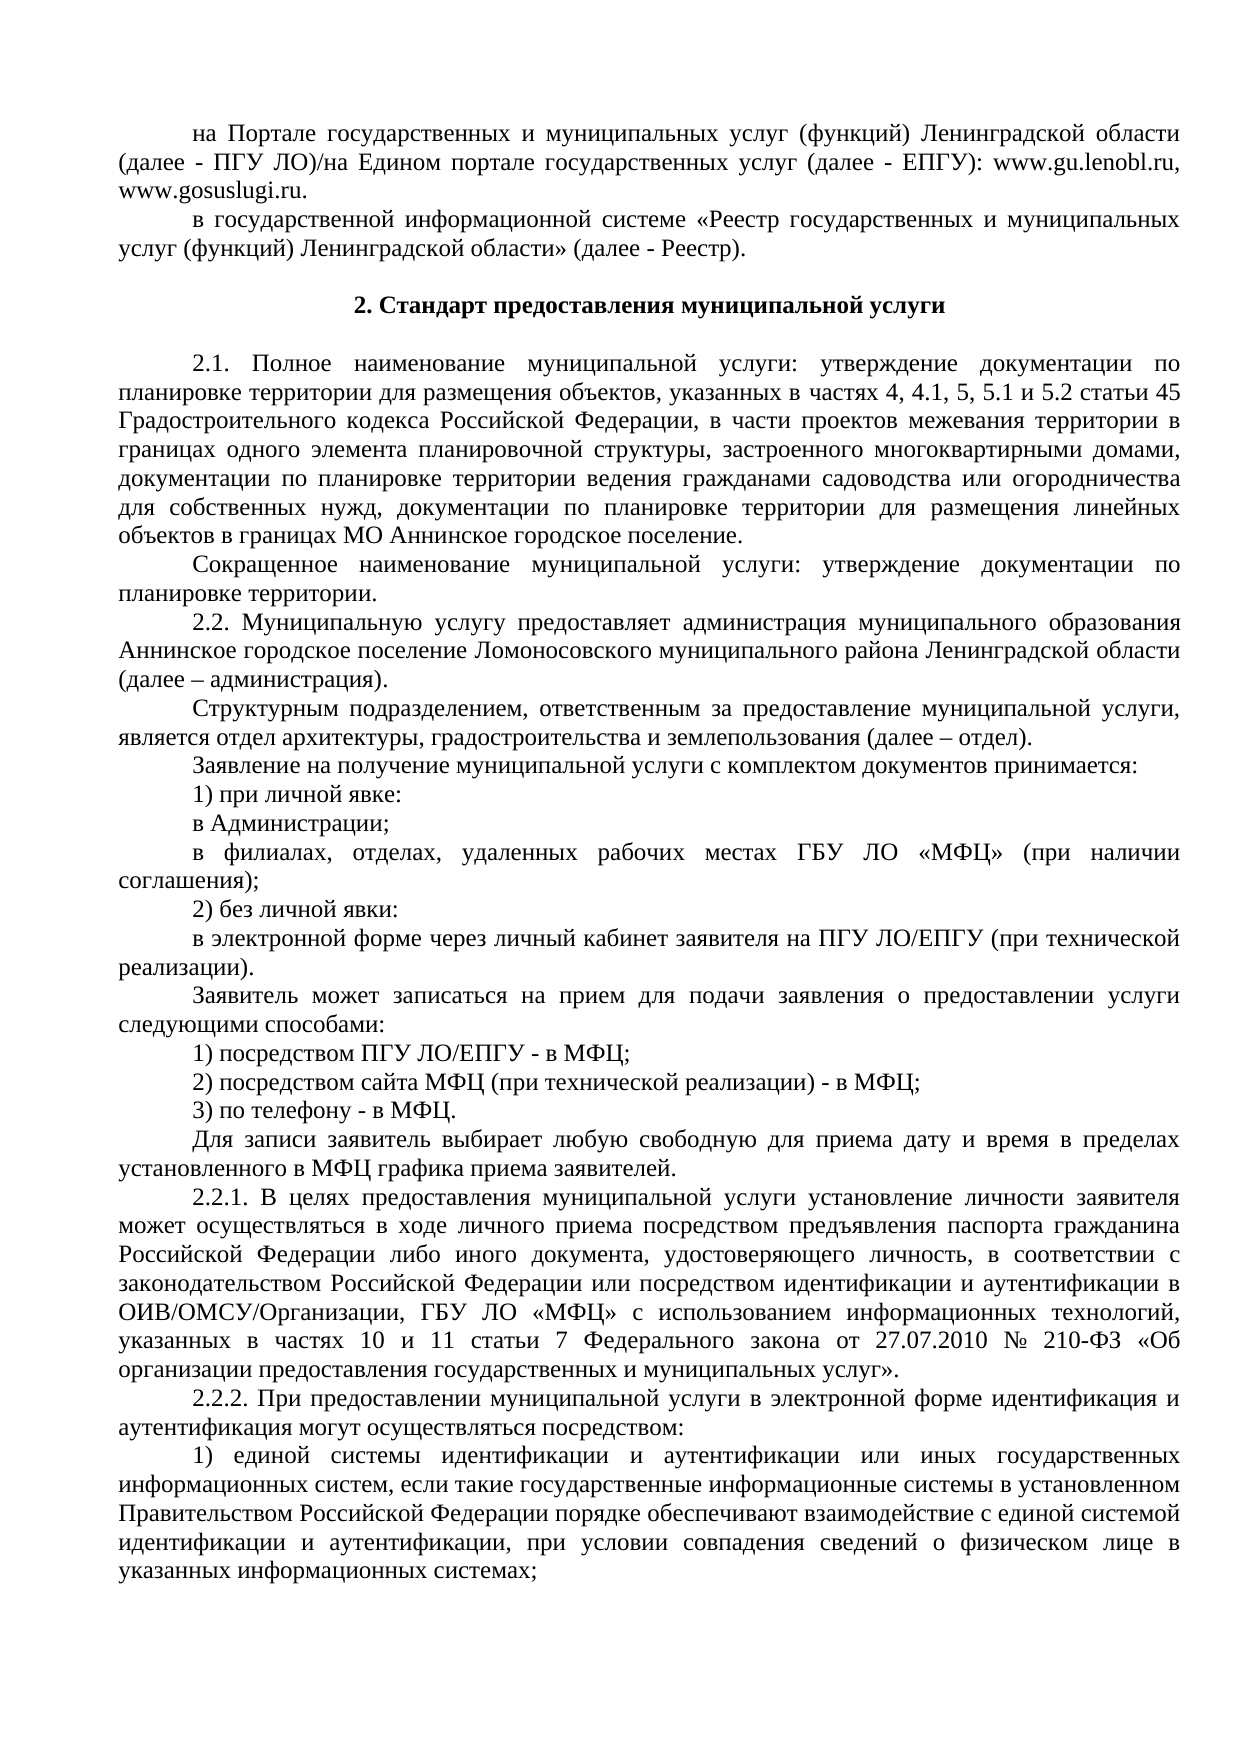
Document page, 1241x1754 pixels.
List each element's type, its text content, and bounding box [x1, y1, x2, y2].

text 2) посредством сайта МФЦ (при технической реализации) - в МФЦ; [118, 1067, 1181, 1096]
text 2.2.2. При предоставлении муниципальной услуги в электронной форме идентификация и аутентификация могут осуществляться посредством: [118, 1383, 1181, 1441]
text Для записи заявитель выбирает любую свободную для приема дату и время в пределах установленного в МФЦ графика приема заявителей. [118, 1124, 1181, 1182]
text в Администрации; [118, 808, 1181, 837]
text в филиалах, отделах, удаленных рабочих местах ГБУ ЛО «МФЦ» (при наличии соглашения); [118, 837, 1181, 894]
text 3) по телефону - в МФЦ. [118, 1096, 1181, 1124]
text 1) посредством ПГУ ЛО/ЕПГУ - в МФЦ; [118, 1038, 1181, 1067]
text в государственной информационной системе «Реестр государственных и муниципальных услуг (функций) Ленинградской области» (далее - Реестр). [118, 204, 1181, 262]
text 1) при личной явке: [118, 779, 1181, 808]
text в электронной форме через личный кабинет заявителя на ПГУ ЛО/ЕПГУ (при технической реализации). [118, 923, 1181, 981]
text 2.1. Полное наименование муниципальной услуги: утверждение документации по планировке территории для размещения объектов, указанных в частях 4, 4.1, 5, 5.1 и 5.2 статьи 45 Градостроительного кодекса Российской Федерации, в части проектов межевания территории в границах одного элемента планировочной структуры, застроенного многоквартирными домами, документации по планировке территории ведения гражданами садоводства или огородничества для собственных нужд, документации по планировке территории для размещения линейных объектов в границах МО Аннинское городское поселение. [118, 348, 1181, 549]
text 2.2.1. В целях предоставления муниципальной услуги установление личности заявителя может осуществляться в ходе личного приема посредством предъявления паспорта гражданина Российской Федерации либо иного документа, удостоверяющего личность, в соответствии с законодательством Российской Федерации или посредством идентификации и аутентификации в ОИВ/ОМСУ/Организации, ГБУ ЛО «МФЦ» с использованием информационных технологий, указанных в частях 10 и 11 статьи 7 Федерального закона от 27.07.2010 № 210-ФЗ «Об организации предоставления государственных и муниципальных услуг». [118, 1182, 1181, 1383]
text на Портале государственных и муниципальных услуг (функций) Ленинградской области (далее - ПГУ ЛО)/на Едином портале государственных услуг (далее - ЕПГУ): www.gu.lenobl.ru, www.gosuslugi.ru. [118, 118, 1181, 204]
text Заявление на получение муниципальной услуги с комплектом документов принимается: [118, 751, 1181, 779]
title 2. Стандарт предоставления муниципальной услуги [118, 291, 1181, 319]
text Сокращенное наименование муниципальной услуги: утверждение документации по планировке территории. [118, 549, 1181, 607]
text Заявитель может записаться на прием для подачи заявления о предоставлении услуги следующими способами: [118, 981, 1181, 1038]
text 2) без личной явки: [118, 894, 1181, 923]
text 1) единой системы идентификации и аутентификации или иных государственных информационных систем, если такие государственные информационные системы в установленном Правительством Российской Федерации порядке обеспечивают взаимодействие с единой системой идентификации и аутентификации, при условии совпадения сведений о физическом лице в указанных информационных системах; [118, 1441, 1181, 1584]
text Структурным подразделением, ответственным за предоставление муниципальной услуги, является отдел архитектуры, градостроительства и землепользования (далее – отдел). [118, 693, 1181, 751]
text 2.2. Муниципальную услугу предоставляет администрация муниципального образования Аннинское городское поселение Ломоносовского муниципального района Ленинградской области (далее – администрация). [118, 607, 1181, 693]
